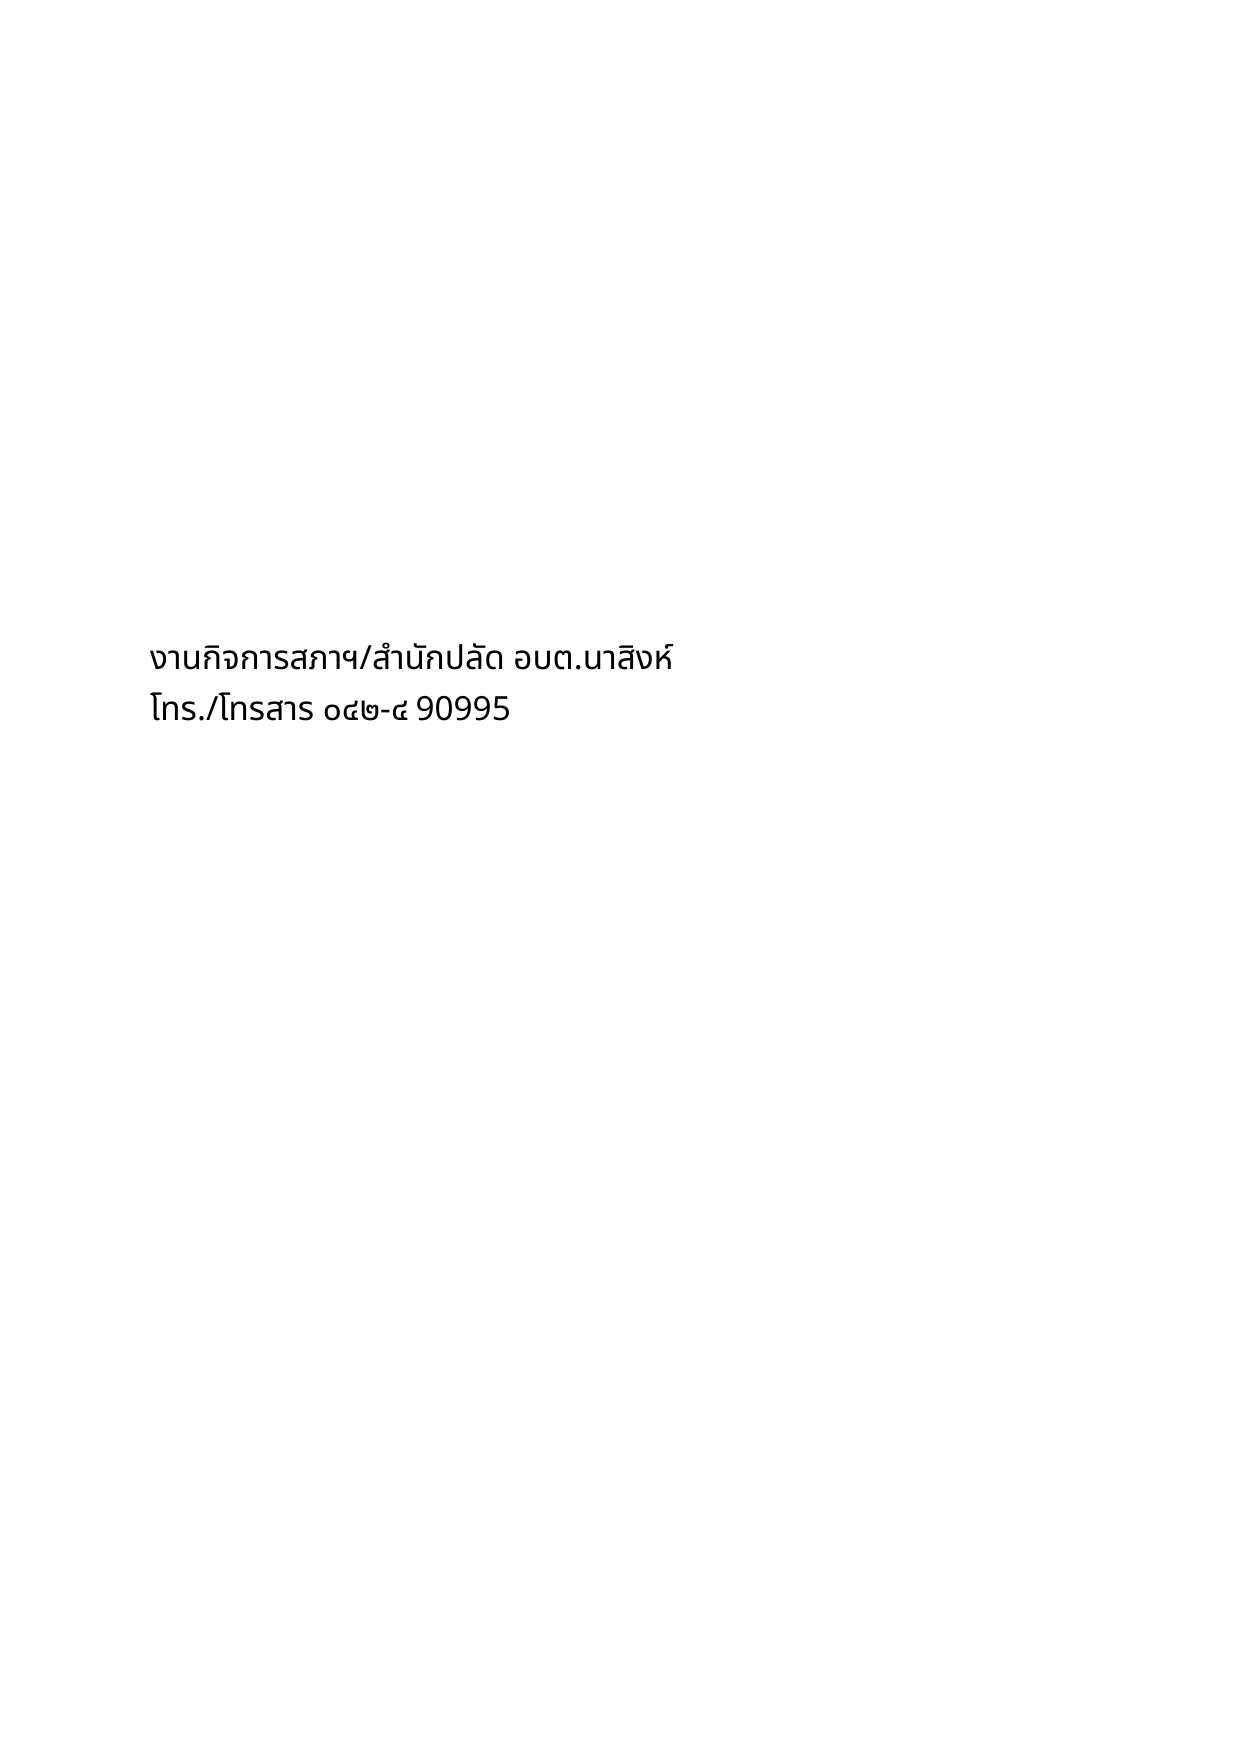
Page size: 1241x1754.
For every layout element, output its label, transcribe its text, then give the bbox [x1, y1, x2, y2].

text โทร./โทรสาร ๐๔๒-๔90995 [150, 684, 1090, 735]
text งานกิจการสภาฯ/สำนักปลัด อบต.นาสิงห์ [150, 634, 1090, 684]
